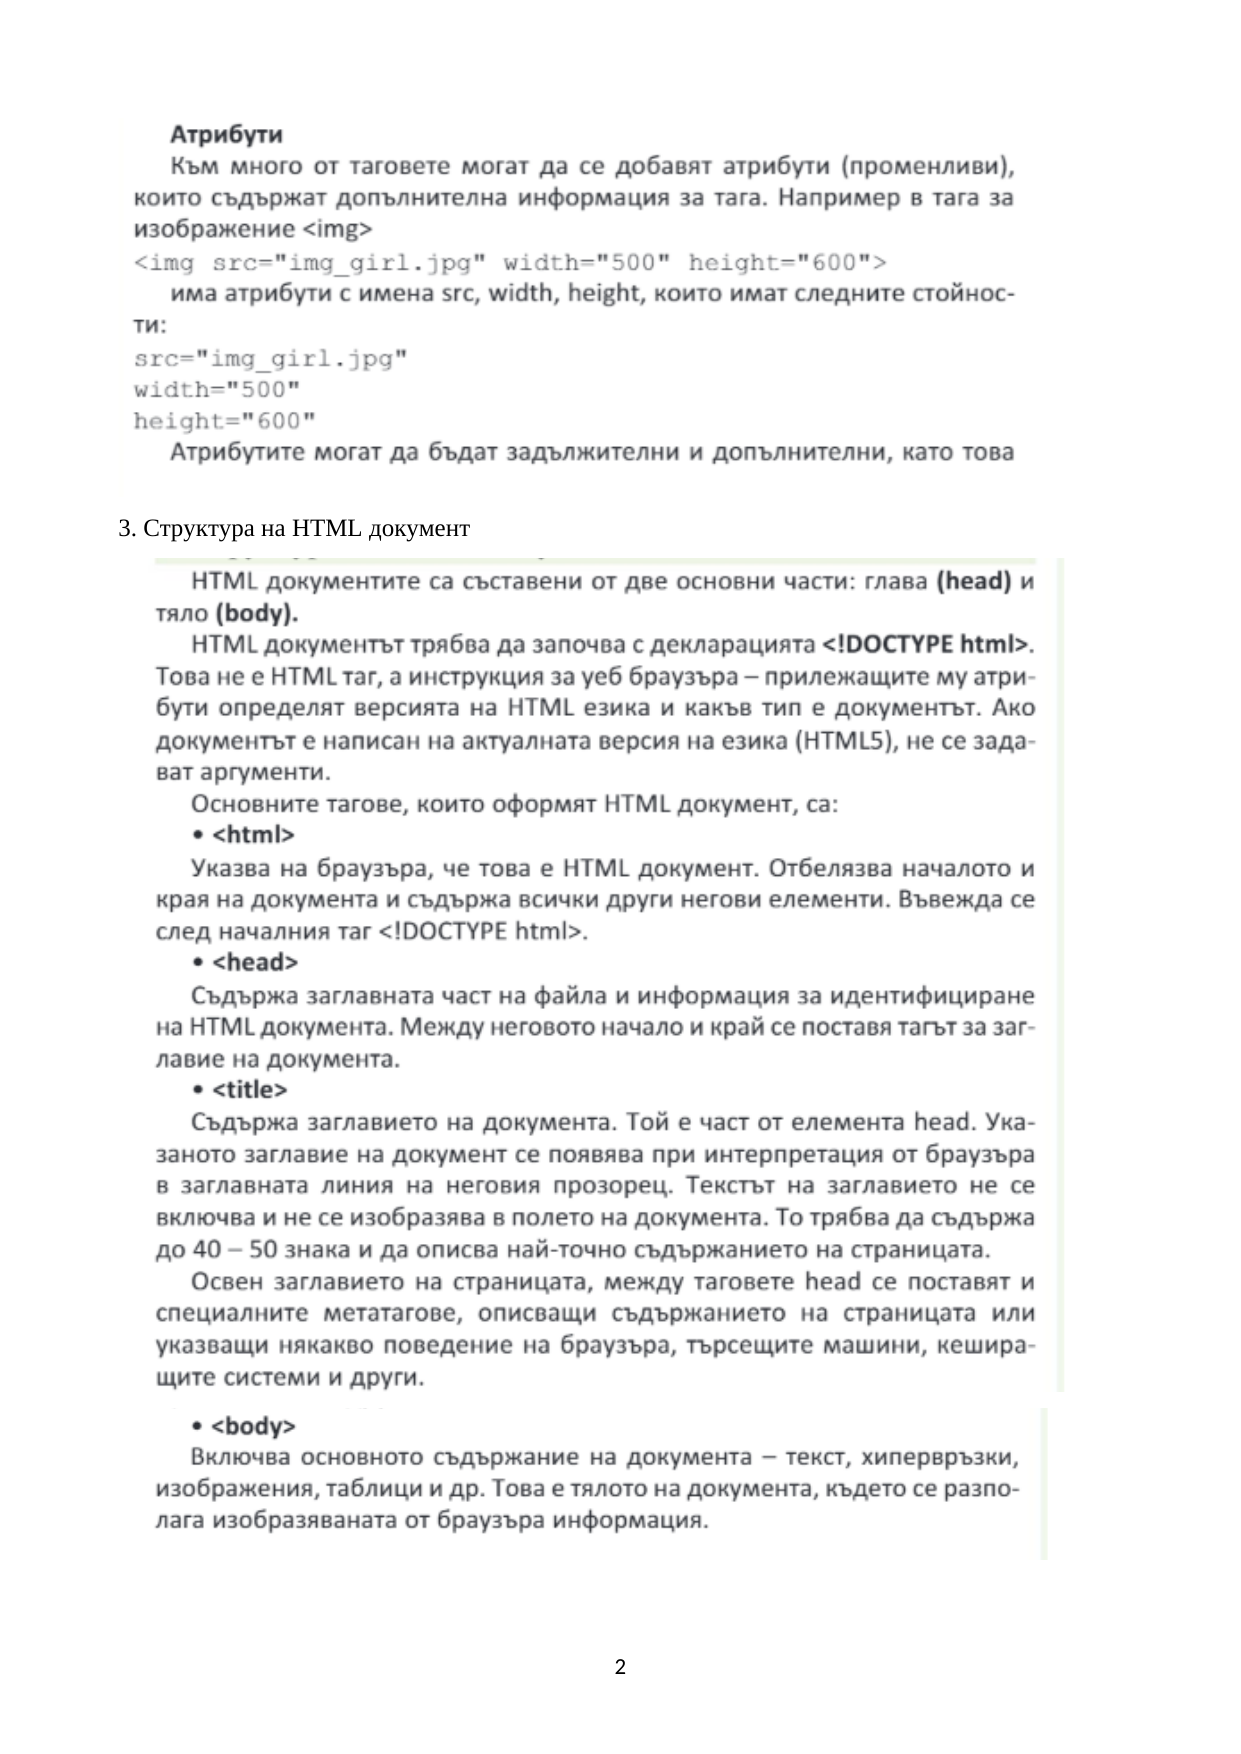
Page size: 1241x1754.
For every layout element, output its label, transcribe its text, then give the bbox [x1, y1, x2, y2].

picture [118, 1408, 1048, 1560]
picture [118, 118, 1042, 497]
text 3. Структура на HTML документ [118, 513, 1122, 542]
picture [118, 558, 1065, 1392]
